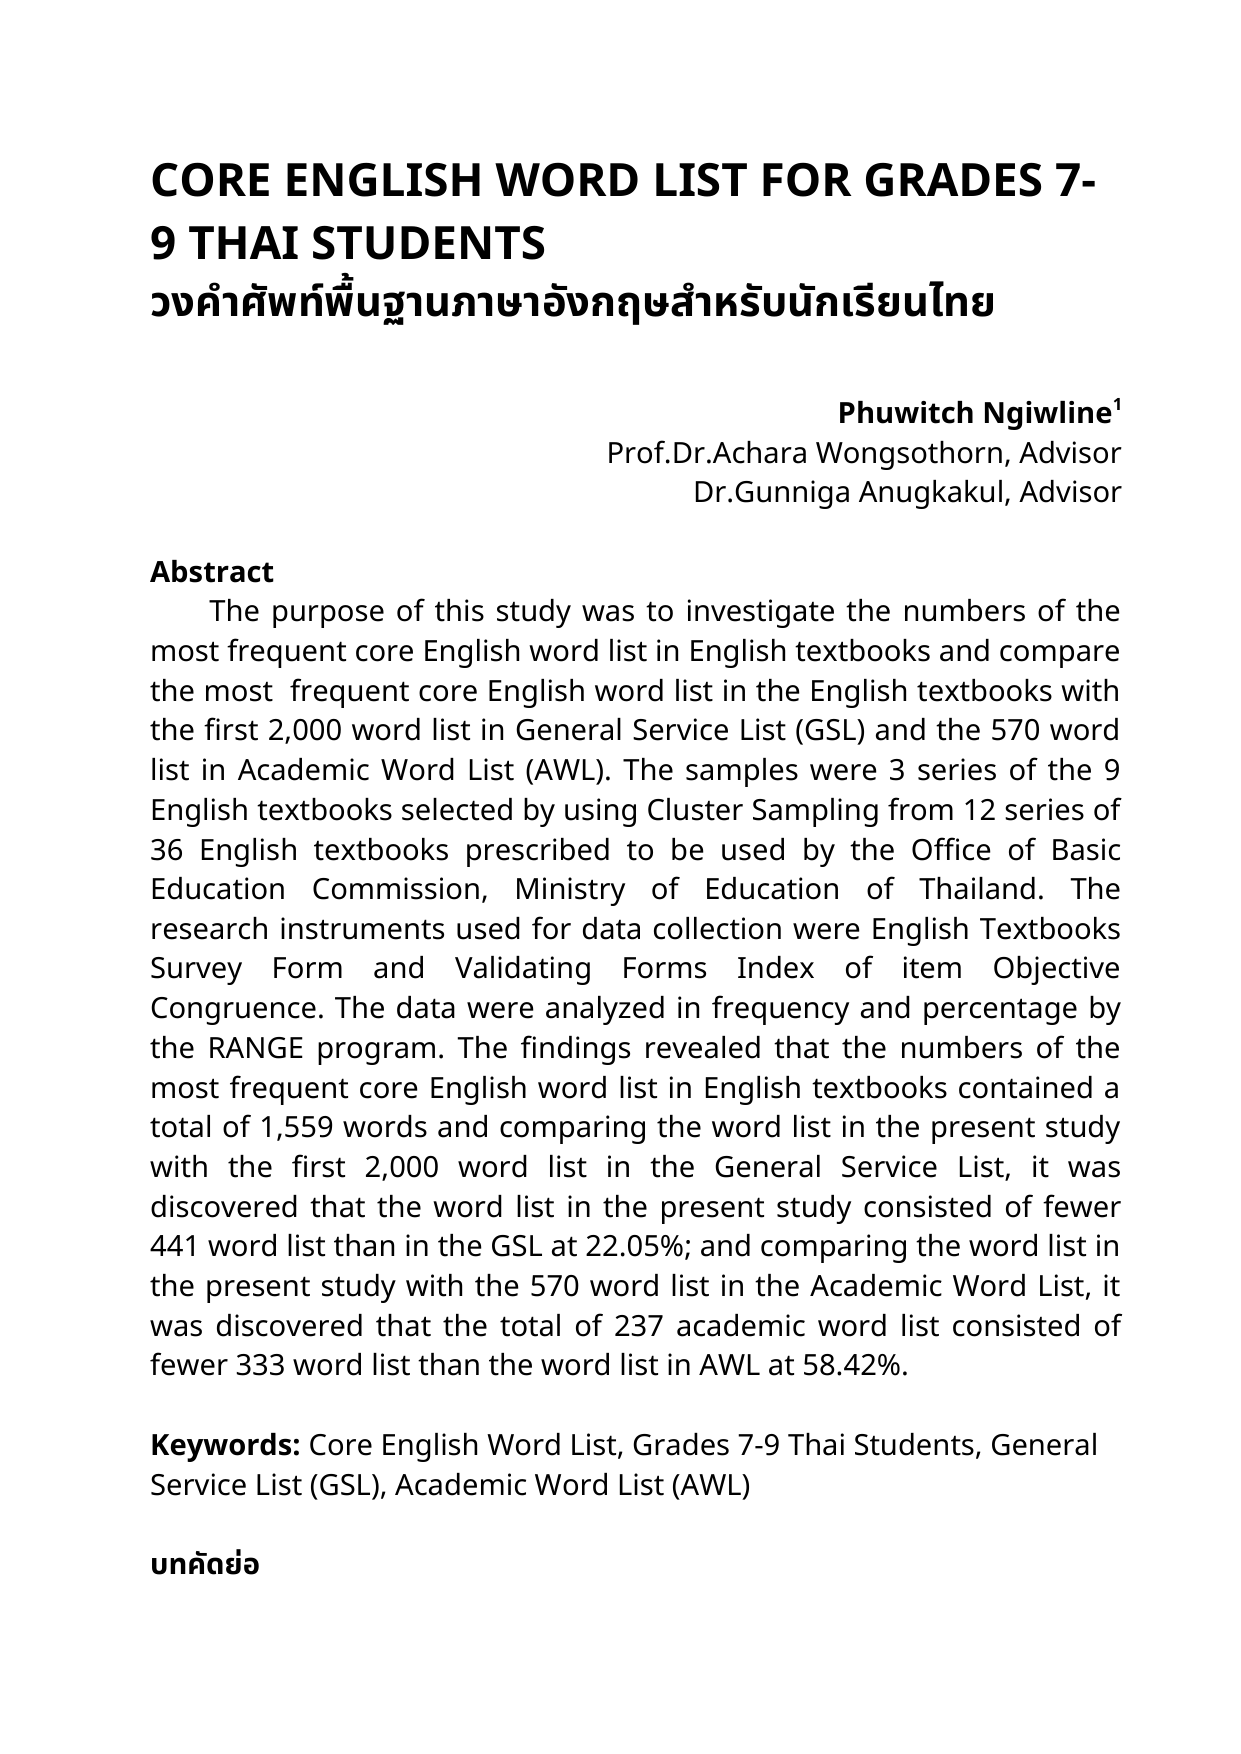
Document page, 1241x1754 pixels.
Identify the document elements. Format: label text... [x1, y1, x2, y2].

text Keywords: Core English Word List, Grades 7-9 Thai Students, General Service List (GSL), Academic Word List (AWL) [150, 1424, 1122, 1503]
text Abstract [150, 551, 1122, 591]
text บทคัดย่อ [150, 1543, 1122, 1587]
text Prof.Dr.Achara Wongsothorn, Advisor [150, 432, 1122, 472]
text The purpose of this study was to investigate the numbers of the most frequent core English word list in English textbooks and compare the most frequent core English word list in the English textbooks with the first 2,000 word list in General Service List (GSL) and the 570 word list in Academic Word List (AWL). The samples were 3 series of the 9 English textbooks selected by using Cluster Sampling from 12 series of 36 English textbooks prescribed to be used by the Office of Basic Education Commission, Ministry of Education of Thailand. The research instruments used for data collection were English Textbooks Survey Form and Validating Forms Index of item Objective Congruence. The data were analyzed in frequency and percentage by the RANGE program. The findings revealed that the numbers of the most frequent core English word list in English textbooks contained a total of 1,559 words and comparing the word list in the present study with the first 2,000 word list in the General Service List, it was discovered that the word list in the present study consisted of fewer 441 word list than in the GSL at 22.05%; and comparing the word list in the present study with the 570 word list in the Academic Word List, it was discovered that the total of 237 academic word list consisted of fewer 333 word list than the word list in AWL at 58.42%. [150, 591, 1122, 1384]
text Dr.Gunniga Anugkakul, Advisor [150, 472, 1122, 511]
text CORE ENGLISH WORD LIST FOR GRADES 7-9 THAI STUDENTS [150, 148, 1122, 272]
text วงคำศัพท์พื้นฐานภาษาอังกฤษสำหรับนักเรียนไทย [150, 272, 1122, 335]
text Phuwitch Ngiwline1 [150, 392, 1122, 432]
